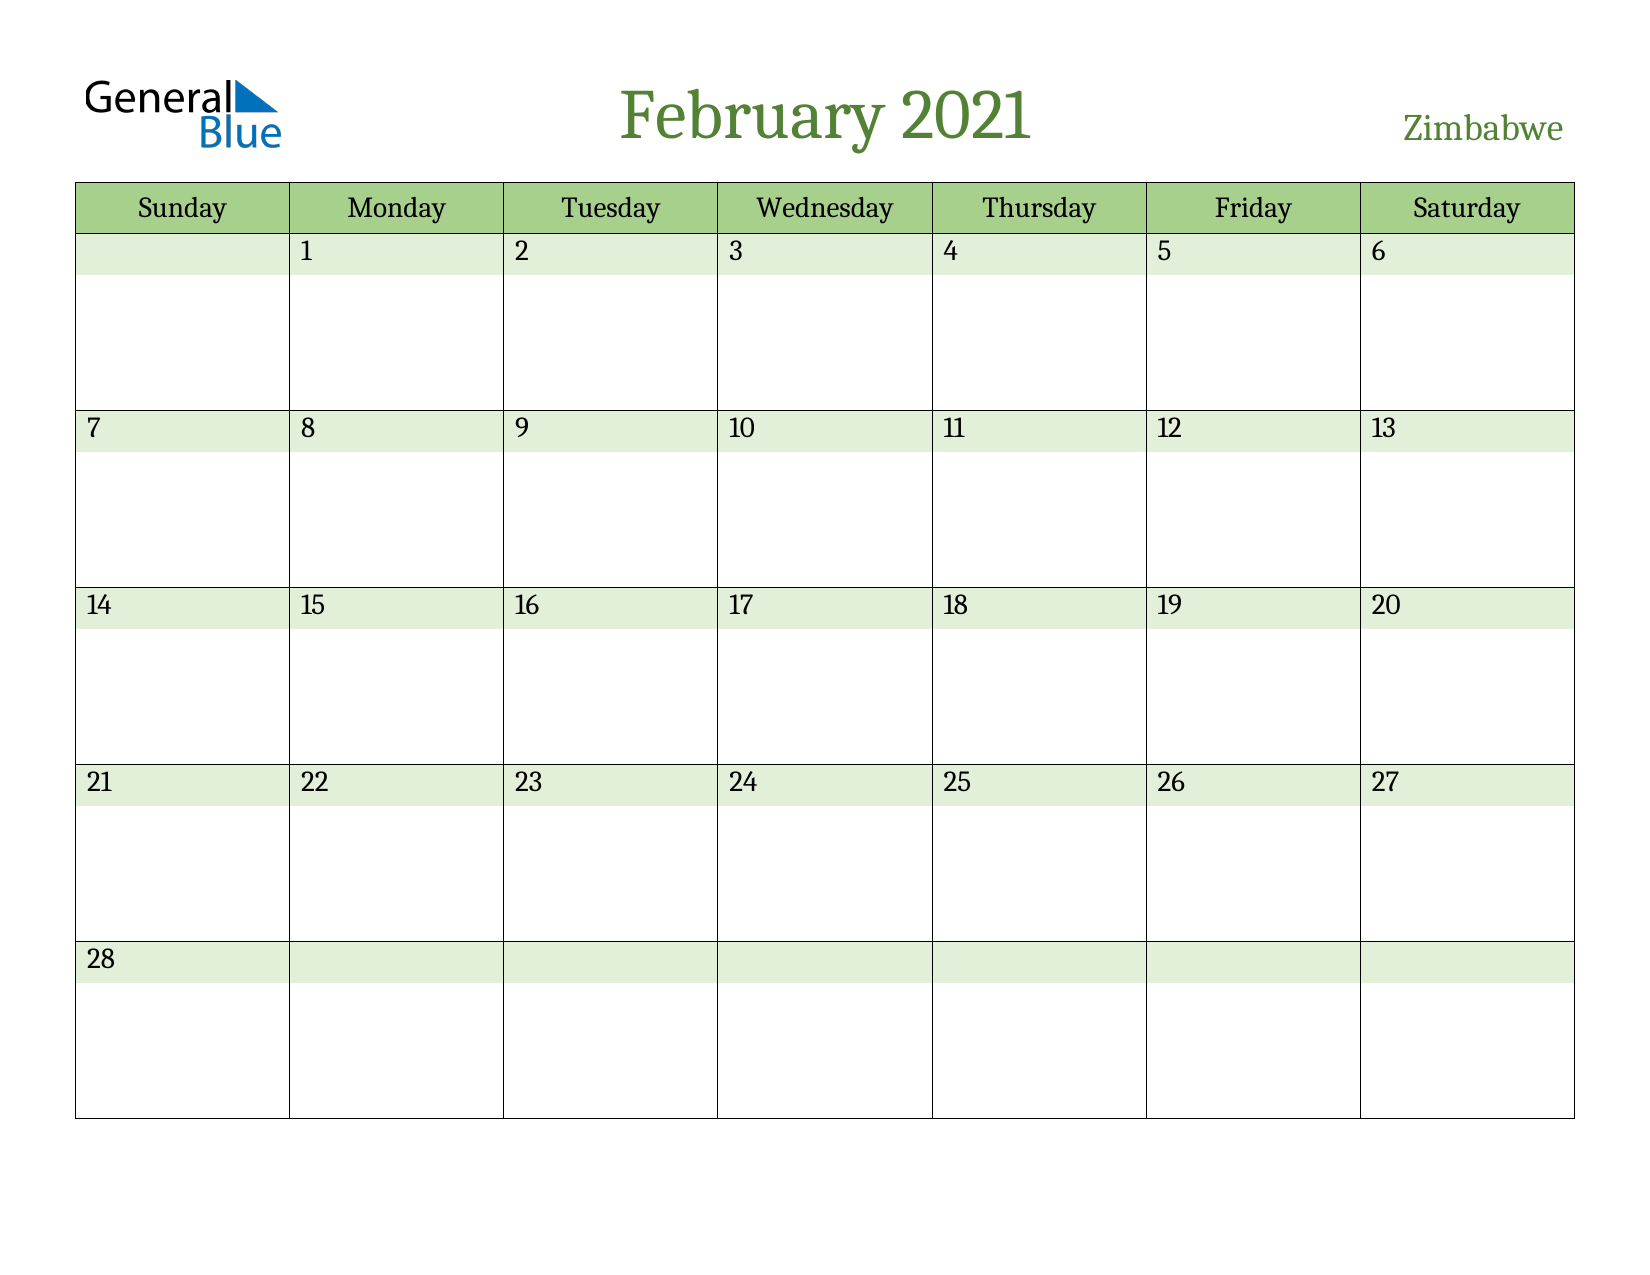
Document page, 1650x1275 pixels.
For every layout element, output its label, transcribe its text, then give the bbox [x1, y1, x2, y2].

table_cell 17 [718, 588, 932, 629]
table_cell [76, 275, 289, 410]
table_cell 5 [1147, 234, 1360, 275]
table_cell [290, 806, 503, 941]
table_cell Sunday [76, 183, 289, 233]
table_cell [718, 629, 932, 764]
table_cell [1361, 983, 1574, 1118]
table_cell 6 [1361, 234, 1574, 275]
table_cell [290, 942, 503, 983]
table_cell 21 [76, 765, 289, 806]
table_cell [504, 806, 717, 941]
table_cell 20 [1361, 588, 1574, 629]
table_cell [718, 942, 932, 983]
table_cell [1147, 983, 1360, 1118]
table_cell [933, 452, 1146, 587]
table_cell 19 [1147, 588, 1360, 629]
table_cell 1 [290, 234, 503, 275]
table_cell [504, 942, 717, 983]
table_cell 2 [504, 234, 717, 275]
table_cell Monday [290, 183, 503, 233]
table_cell [718, 452, 932, 587]
table_cell [933, 275, 1146, 410]
table_cell [933, 942, 1146, 983]
table_cell Saturday [1361, 183, 1574, 233]
table_cell 13 [1361, 411, 1574, 452]
table_cell [76, 983, 289, 1118]
table_cell [290, 452, 503, 587]
table_cell [504, 983, 717, 1118]
table_cell 7 [76, 411, 289, 452]
table_cell [718, 983, 932, 1118]
table_cell [76, 629, 289, 764]
table_cell [290, 629, 503, 764]
table_cell [933, 983, 1146, 1118]
table_cell Friday [1147, 183, 1360, 233]
table_header [76, 75, 503, 182]
table_cell [1361, 275, 1574, 410]
table_cell [1361, 942, 1574, 983]
table_cell [1147, 452, 1360, 587]
table_cell [76, 806, 289, 941]
table_cell 11 [933, 411, 1146, 452]
table_cell [718, 806, 932, 941]
table_cell [504, 629, 717, 764]
table_cell [504, 275, 717, 410]
table_cell 18 [933, 588, 1146, 629]
table_cell [1147, 629, 1360, 764]
table_cell 23 [504, 765, 717, 806]
table_cell 10 [718, 411, 932, 452]
table_cell [1361, 629, 1574, 764]
table_cell [504, 452, 717, 587]
table_cell 28 [76, 942, 289, 983]
table_cell [76, 452, 289, 587]
table_cell 9 [504, 411, 717, 452]
table_cell 8 [290, 411, 503, 452]
table_cell Wednesday [718, 183, 932, 233]
table_cell 16 [504, 588, 717, 629]
table_cell 22 [290, 765, 503, 806]
table_cell [290, 983, 503, 1118]
table_cell Tuesday [504, 183, 717, 233]
table_cell 26 [1147, 765, 1360, 806]
table_cell 25 [933, 765, 1146, 806]
table_cell [76, 234, 289, 275]
table_cell [718, 275, 932, 410]
table_cell [1361, 806, 1574, 941]
table_cell Thursday [933, 183, 1146, 233]
table_cell [1147, 275, 1360, 410]
picture [86, 80, 281, 148]
table_cell 3 [718, 234, 932, 275]
table_cell [290, 275, 503, 410]
table_cell [1147, 806, 1360, 941]
table_cell 24 [718, 765, 932, 806]
table_cell [1147, 942, 1360, 983]
table_cell [933, 806, 1146, 941]
table_cell 14 [76, 588, 289, 629]
table_cell 12 [1147, 411, 1360, 452]
table_header Zimbabwe [1146, 75, 1574, 182]
table_cell 4 [933, 234, 1146, 275]
table_cell [1361, 452, 1574, 587]
table_cell 15 [290, 588, 503, 629]
table_header February 2021 [504, 75, 1146, 182]
table_cell 27 [1361, 765, 1574, 806]
table_cell [933, 629, 1146, 764]
